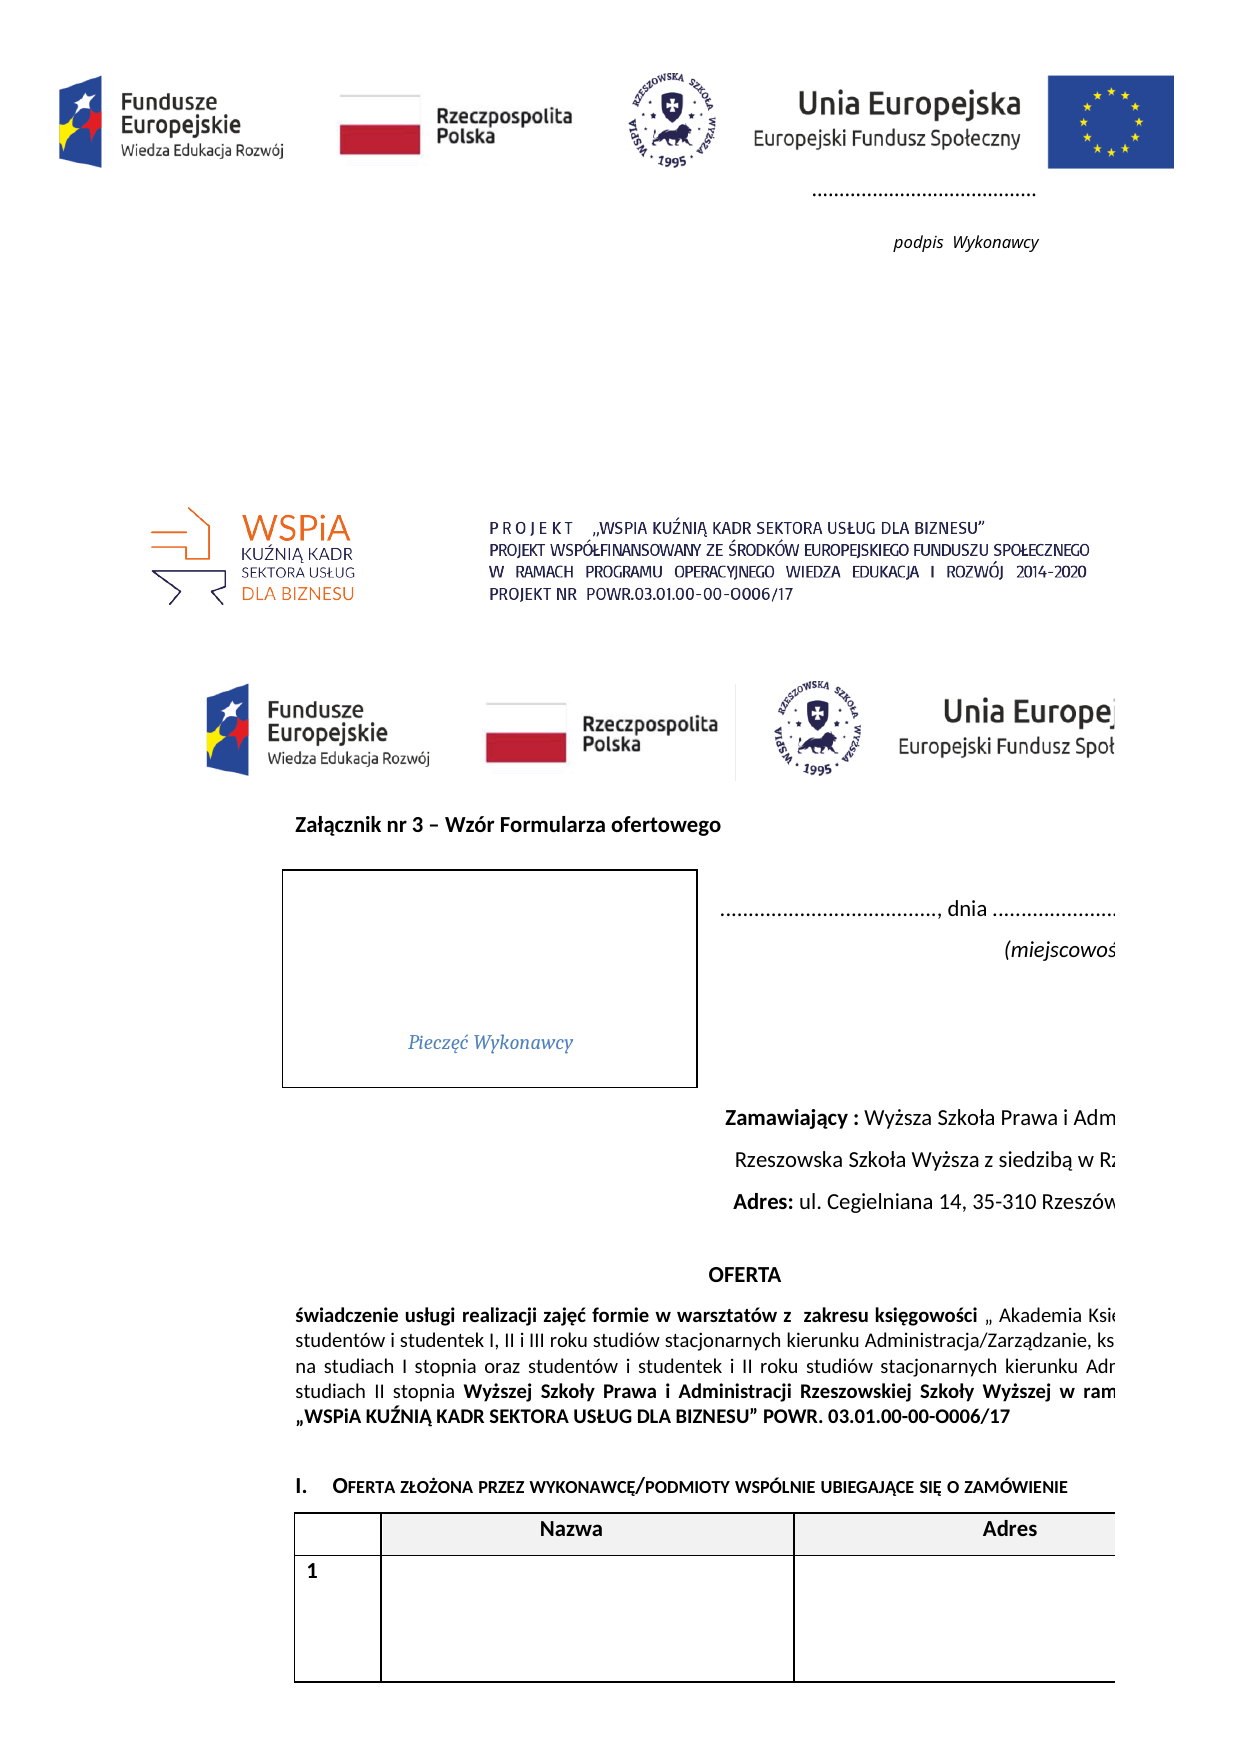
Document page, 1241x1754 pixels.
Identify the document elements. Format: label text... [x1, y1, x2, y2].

text podpis Wykonawcy [148, 231, 1096, 253]
picture [59, 73, 1174, 174]
text ………..………………………… [738, 174, 1096, 231]
picture [147, 499, 1093, 608]
